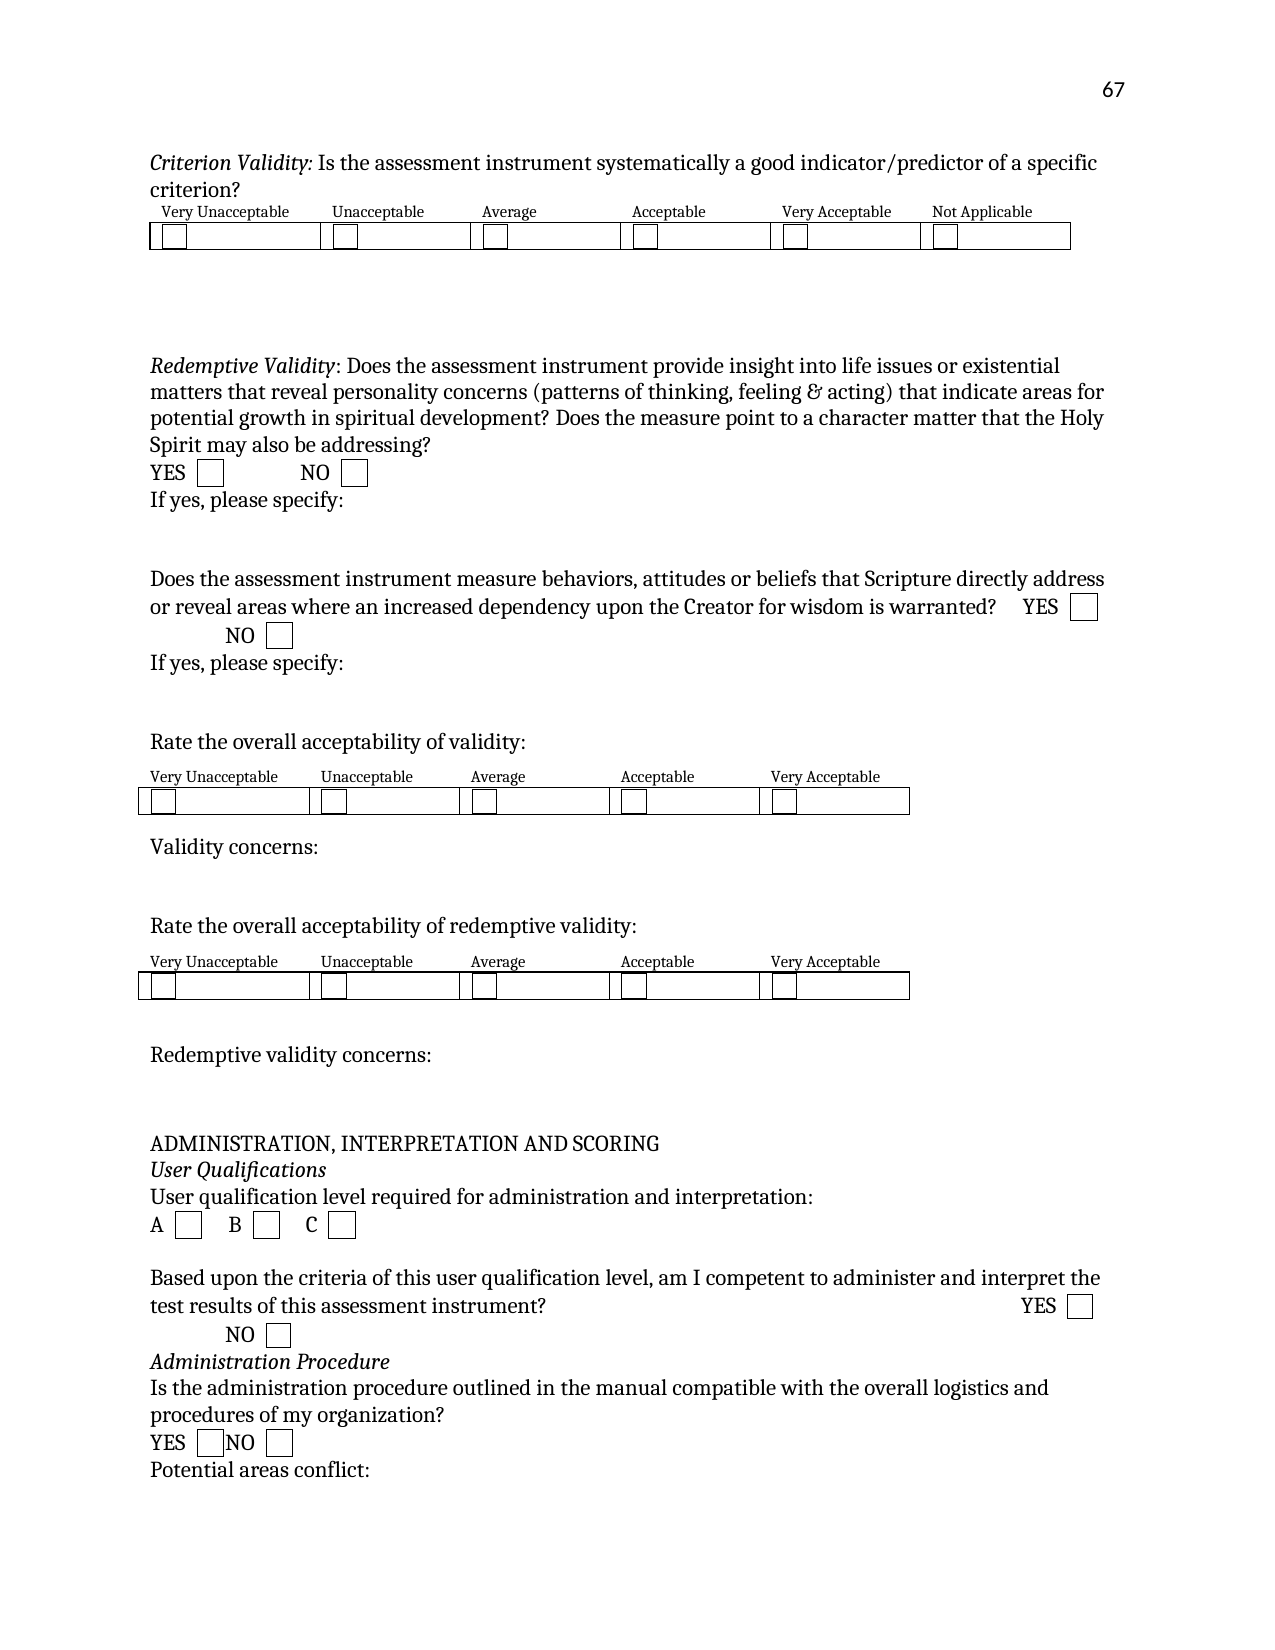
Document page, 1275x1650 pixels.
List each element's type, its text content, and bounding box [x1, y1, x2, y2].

table_header Very Unacceptable [139, 768, 309, 787]
text YES NO [150, 1428, 1125, 1457]
text If yes, please specify: [150, 649, 1125, 676]
text Does the assessment instrument measure behaviors, attitudes or beliefs that Scripture directly address or reveal areas where an increased dependency upon the Creator for wisdom is warranted? YES NO [150, 566, 1125, 649]
table_cell [310, 788, 459, 814]
table_cell [471, 223, 620, 249]
table_cell [347, 973, 459, 999]
table_cell [460, 788, 609, 814]
text Is the administration procedure outlined in the manual compatible with the overall logistics and procedures of my organization? [150, 1375, 1125, 1428]
text User Qualifications [150, 1157, 1125, 1183]
table_cell [797, 973, 909, 999]
table_cell [760, 788, 909, 814]
table_cell [622, 974, 646, 998]
table_cell [621, 223, 770, 249]
text Redemptive Validity: Does the assessment instrument provide insight into life issues or existential matters that reveal personality concerns (patterns of thinking, feeling & acting) that indicate areas for potential growth in spiritual development? Does the measure point to a character matter that the Holy Spirit may also be addressing? [150, 352, 1125, 458]
table_header Acceptable [621, 203, 771, 222]
table_cell [773, 974, 796, 998]
table_header Very Unacceptable [150, 203, 321, 222]
table_cell [497, 973, 609, 999]
text ADMINISTRATION, INTERPRETATION AND SCORING [150, 1131, 1125, 1157]
text Rate the overall acceptability of redemptive validity: [150, 913, 1125, 939]
table_cell [152, 974, 175, 998]
table_header Very Acceptable [771, 203, 921, 222]
table_header Unacceptable [309, 952, 459, 971]
table_cell [921, 223, 1070, 249]
table_cell [610, 973, 621, 999]
table_cell [151, 223, 320, 249]
table_header Not Applicable [921, 203, 1071, 222]
table_cell [310, 973, 321, 999]
text Potential areas conflict: [150, 1457, 1125, 1483]
table_header Very Acceptable [759, 768, 909, 787]
table_cell [760, 973, 772, 999]
table_cell [322, 974, 346, 998]
table_header Average [459, 768, 609, 787]
table_header Average [459, 952, 609, 971]
text User qualification level required for administration and interpretation: [150, 1183, 1125, 1210]
table_header Acceptable [609, 952, 759, 971]
table_header Acceptable [609, 768, 759, 787]
text Validity concerns: [150, 834, 1125, 860]
text Redemptive validity concerns: [150, 1042, 1125, 1068]
table_cell [647, 973, 759, 999]
table_header Unacceptable [321, 203, 471, 222]
text Criterion Validity: Is the assessment instrument systematically a good indicator/predictor of a specific criterion? [150, 150, 1125, 203]
text YES NO [150, 458, 1125, 487]
table_cell [473, 974, 496, 998]
text If yes, please specify: [150, 487, 1125, 513]
text Rate the overall acceptability of validity: [150, 729, 1125, 755]
table_cell [460, 973, 472, 999]
table_cell [176, 973, 309, 999]
table_cell [139, 788, 309, 814]
text A B C [150, 1210, 1125, 1239]
table_header Very Acceptable [759, 952, 909, 971]
text Based upon the criteria of this user qualification level, am I competent to administer and interpret the test results of this assessment instrument? YES NO [150, 1265, 1125, 1349]
table_header Very Unacceptable [139, 952, 309, 971]
text Administration Procedure [150, 1349, 1125, 1375]
table_cell [139, 973, 151, 999]
table_header Unacceptable [309, 768, 459, 787]
table_cell [321, 223, 470, 249]
table_cell [771, 223, 920, 249]
table_cell [610, 788, 759, 814]
table_header Average [471, 203, 621, 222]
